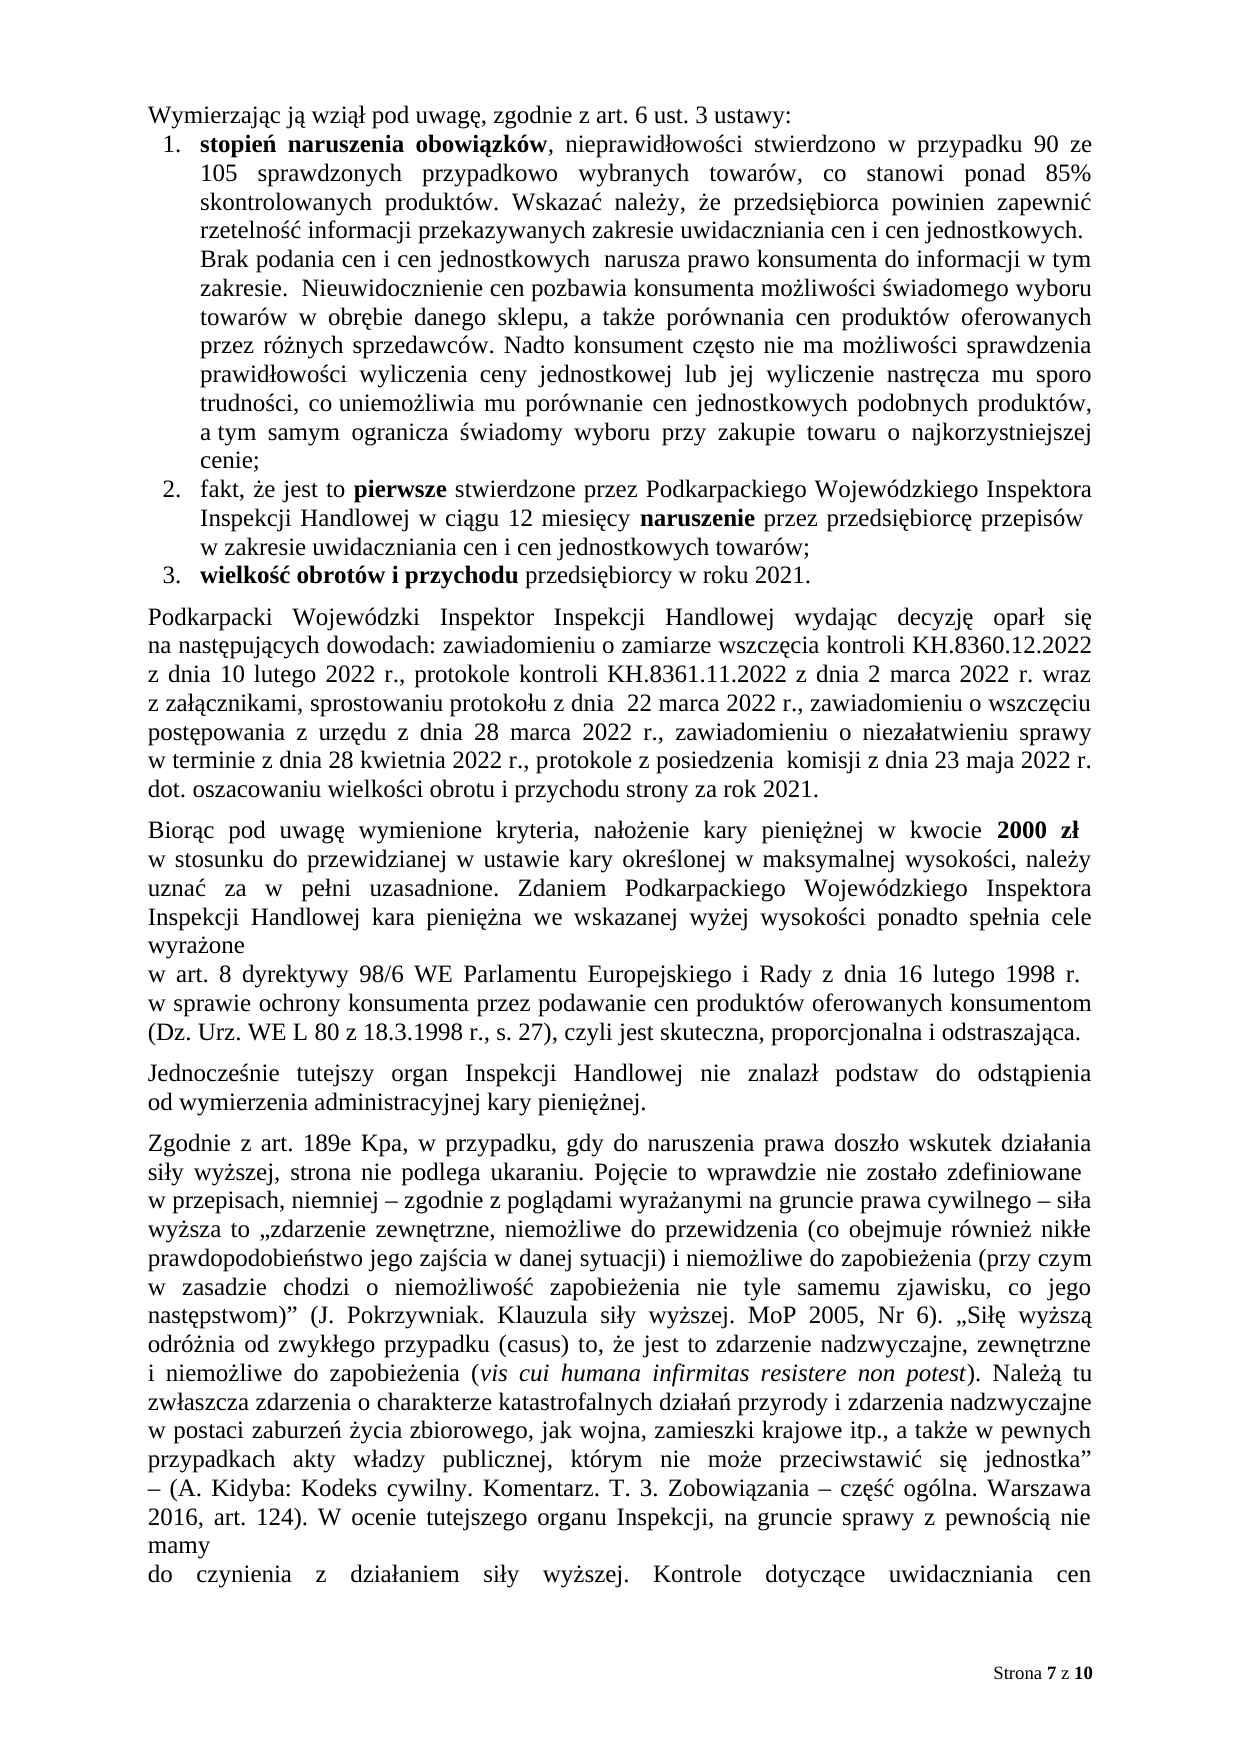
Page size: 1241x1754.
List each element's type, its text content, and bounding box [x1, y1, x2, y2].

text Wymierzając ją wziął pod uwagę, zgodnie z art. 6 ust. 3 ustawy: [148, 100, 1092, 129]
list stopień naruszenia obowiązków, nieprawidłowości stwierdzono w przypadku 90 ze 105 sprawdzonych przypadkowo wybranych towarów, co stanowi ponad 85% skontrolowanych produktów. Wskazać należy, że przedsiębiorca powinien zapewnić rzetelność informacji przekazywanych zakresie uwidaczniania cen i cen jednostkowych. [162, 129, 1092, 244]
text Jednocześnie tutejszy organ Inspekcji Handlowej nie znalazł podstaw do odstąpienia od wymierzenia administracyjnej kary pieniężnej. [148, 1058, 1092, 1115]
text Biorąc pod uwagę wymienione kryteria, nałożenie kary pieniężnej w kwocie 2000 zł w stosunku do przewidzianej w ustawie kary określonej w maksymalnej wysokości, należy uznać za w pełni uzasadnione. Zdaniem Podkarpackiego Wojewódzkiego Inspektora Inspekcji Handlowej kara pieniężna we wskazanej wyżej wysokości ponadto spełnia cele wyrażone w art. 8 dyrektywy 98/6 WE Parlamentu Europejskiego i Rady z dnia 16 lutego 1998 r. w sprawie ochrony konsumenta przez podawanie cen produktów oferowanych konsumentom (Dz. Urz. WE L 80 z 18.3.1998 r., s. 27), czyli jest skuteczna, proporcjonalna i odstraszająca. [148, 815, 1092, 1045]
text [148, 1128, 1092, 1588]
list Brak podania cen i cen jednostkowych narusza prawo konsumenta do informacji w tym zakresie. Nieuwidocznienie cen pozbawia konsumenta możliwości świadomego wyboru towarów w obrębie danego sklepu, a także porównania cen produktów oferowanych przez różnych sprzedawców. Nadto konsument często nie ma możliwości sprawdzenia prawidłowości wyliczenia ceny jednostkowej lub jej wyliczenie nastręcza mu sporo trudności, co uniemożliwia mu porównanie cen jednostkowych podobnych produktów, a tym samym ogranicza świadomy wyboru przy zakupie towaru o najkorzystniejszej cenie; [200, 244, 1092, 474]
list fakt, że jest to pierwsze stwierdzone przez Podkarpackiego Wojewódzkiego Inspektora Inspekcji Handlowej w ciągu 12 miesięcy naruszenie przez przedsiębiorcę przepisów w zakresie uwidaczniania cen i cen jednostkowych towarów; [162, 474, 1092, 560]
text Podkarpacki Wojewódzki Inspektor Inspekcji Handlowej wydając decyzję oparł się na następujących dowodach: zawiadomieniu o zamiarze wszczęcia kontroli KH.8360.12.2022 z dnia 10 lutego 2022 r., protokole kontroli KH.8361.11.2022 z dnia 2 marca 2022 r. wraz z załącznikami, sprostowaniu protokołu z dnia 22 marca 2022 r., zawiadomieniu o wszczęciu postępowania z urzędu z dnia 28 marca 2022 r., zawiadomieniu o niezałatwieniu sprawy w terminie z dnia 28 kwietnia 2022 r., protokole z posiedzenia komisji z dnia 23 maja 2022 r. dot. oszacowaniu wielkości obrotu i przychodu strony za rok 2021. [148, 602, 1092, 803]
list wielkość obrotów i przychodu przedsiębiorcy w roku 2021. [162, 560, 1092, 589]
